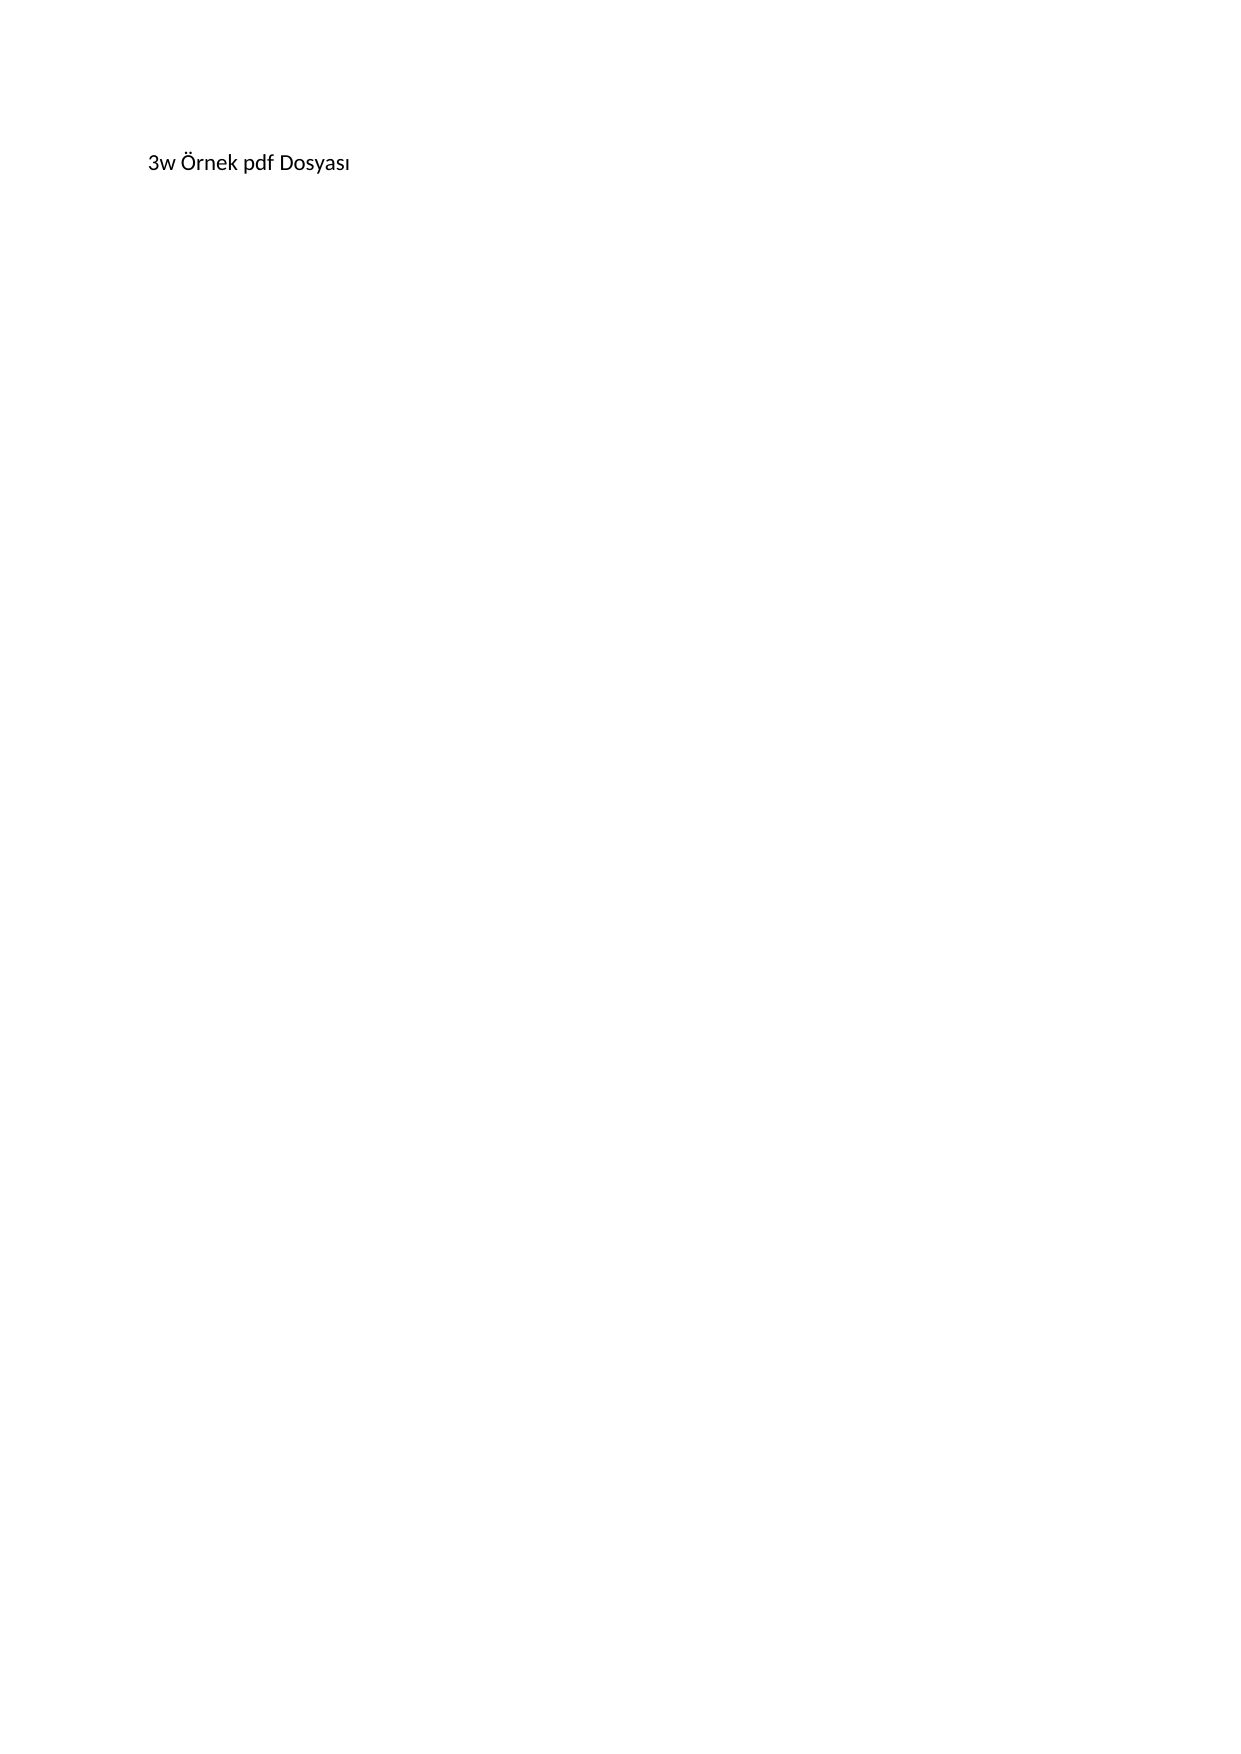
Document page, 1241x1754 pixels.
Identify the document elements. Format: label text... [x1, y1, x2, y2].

text 3w Örnek pdf Dosyası [148, 148, 1093, 176]
